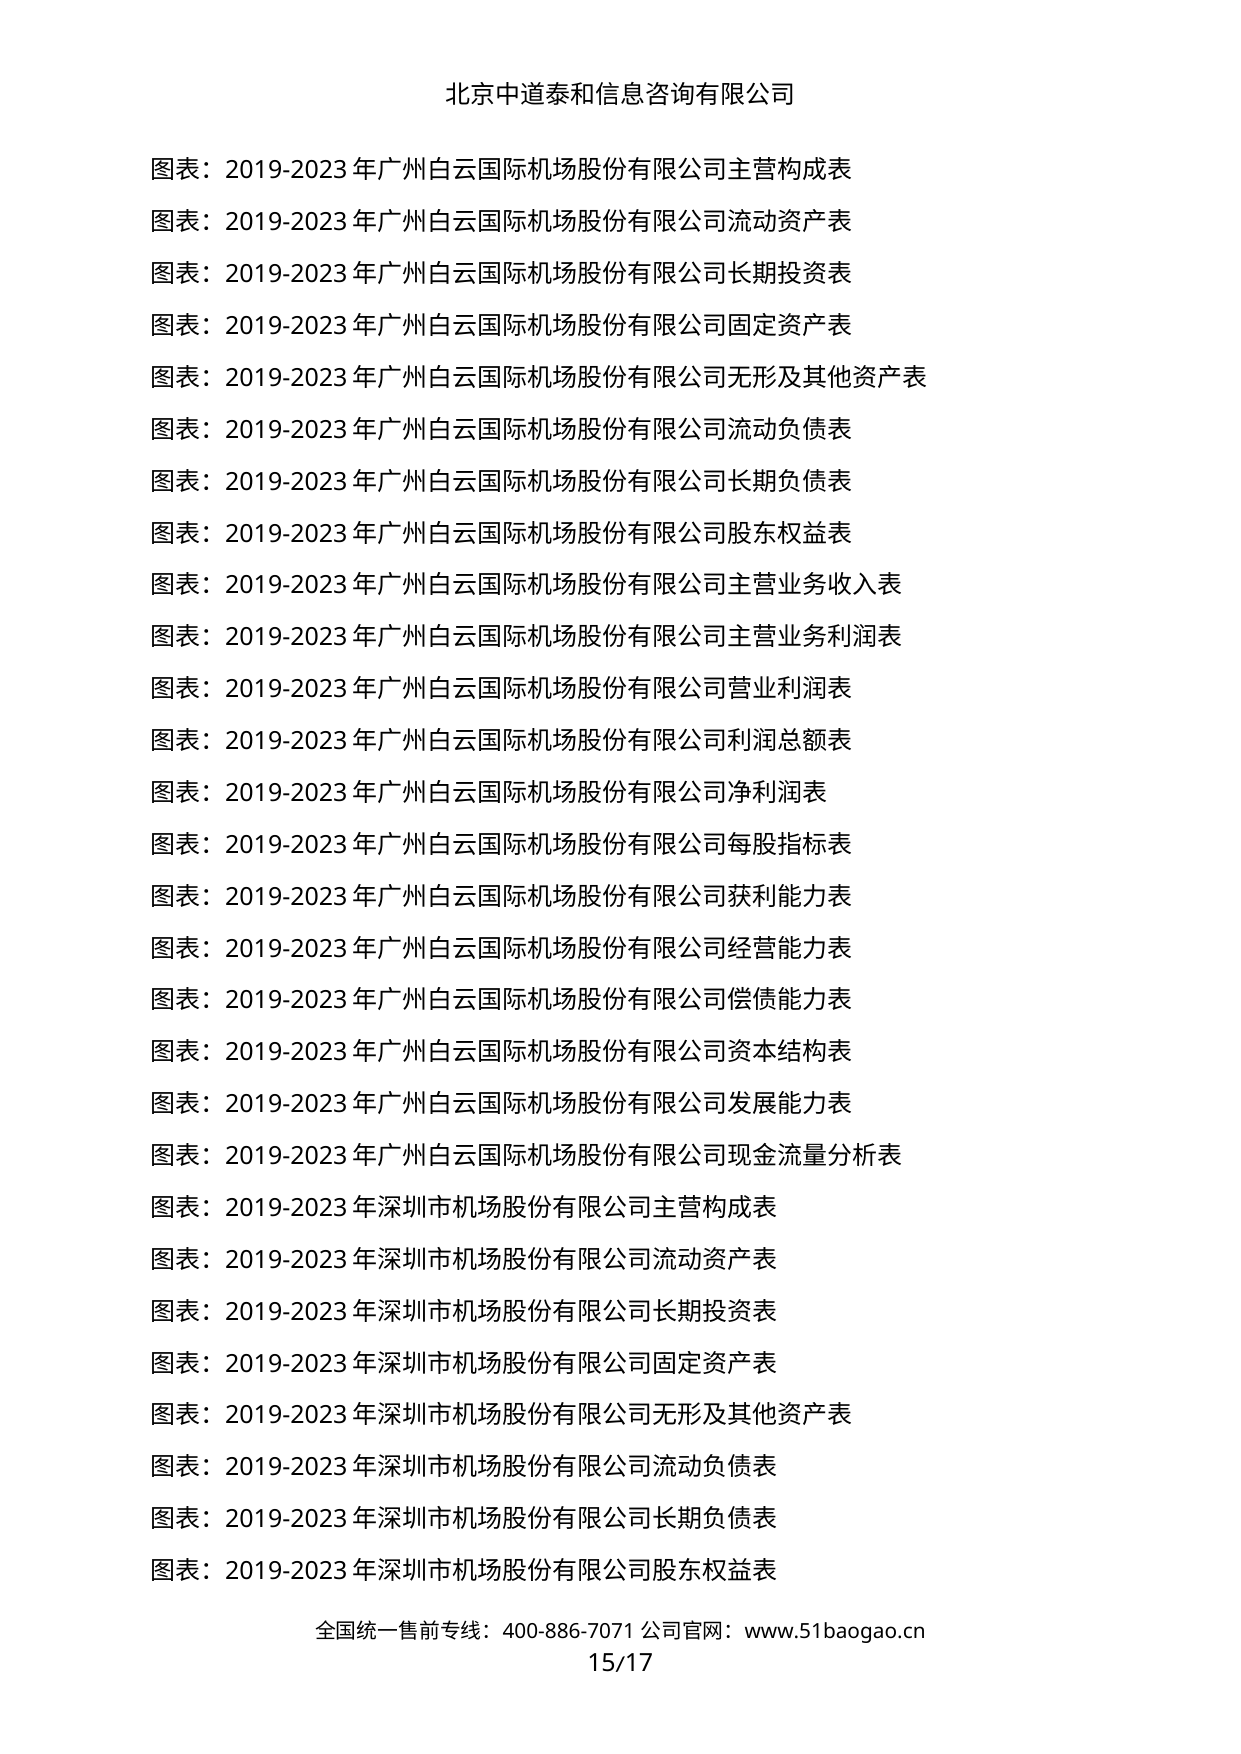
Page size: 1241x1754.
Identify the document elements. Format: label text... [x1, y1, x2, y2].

text 图表：2019-2023年广州白云国际机场股份有限公司固定资产表 [150, 306, 1090, 342]
text 图表：2019-2023年广州白云国际机场股份有限公司股东权益表 [150, 513, 1090, 549]
text 图表：2019-2023年广州白云国际机场股份有限公司偿债能力表 [150, 980, 1090, 1016]
text 图表：2019-2023年广州白云国际机场股份有限公司流动负债表 [150, 409, 1090, 446]
text 图表：2019-2023年广州白云国际机场股份有限公司无形及其他资产表 [150, 357, 1090, 394]
text 图表：2019-2023年广州白云国际机场股份有限公司长期负债表 [150, 461, 1090, 497]
text 图表：2019-2023年广州白云国际机场股份有限公司经营能力表 [150, 928, 1090, 964]
text 图表：2019-2023年广州白云国际机场股份有限公司每股指标表 [150, 824, 1090, 861]
text 图表：2019-2023年广州白云国际机场股份有限公司长期投资表 [150, 254, 1090, 290]
text 图表：2019-2023年深圳市机场股份有限公司流动资产表 [150, 1239, 1090, 1276]
text 图表：2019-2023年广州白云国际机场股份有限公司营业利润表 [150, 669, 1090, 705]
text 图表：2019-2023年深圳市机场股份有限公司长期负债表 [150, 1499, 1090, 1535]
text 图表：2019-2023年广州白云国际机场股份有限公司发展能力表 [150, 1084, 1090, 1120]
text 图表：2019-2023年广州白云国际机场股份有限公司净利润表 [150, 772, 1090, 809]
text 图表：2019-2023年深圳市机场股份有限公司固定资产表 [150, 1343, 1090, 1379]
text 图表：2019-2023年深圳市机场股份有限公司股东权益表 [150, 1551, 1090, 1587]
text 图表：2019-2023年广州白云国际机场股份有限公司主营业务利润表 [150, 617, 1090, 653]
text 图表：2019-2023年广州白云国际机场股份有限公司主营业务收入表 [150, 565, 1090, 601]
text 图表：2019-2023年广州白云国际机场股份有限公司资本结构表 [150, 1032, 1090, 1068]
text 图表：2019-2023年深圳市机场股份有限公司无形及其他资产表 [150, 1395, 1090, 1431]
text 图表：2019-2023年深圳市机场股份有限公司主营构成表 [150, 1187, 1090, 1224]
text 图表：2019-2023年广州白云国际机场股份有限公司现金流量分析表 [150, 1136, 1090, 1172]
text 图表：2019-2023年深圳市机场股份有限公司长期投资表 [150, 1291, 1090, 1327]
text 图表：2019-2023年广州白云国际机场股份有限公司流动资产表 [150, 202, 1090, 238]
text 图表：2019-2023年广州白云国际机场股份有限公司利润总额表 [150, 721, 1090, 757]
text 图表：2019-2023年广州白云国际机场股份有限公司获利能力表 [150, 876, 1090, 912]
text 图表：2019-2023年广州白云国际机场股份有限公司主营构成表 [150, 150, 1090, 186]
text 图表：2019-2023年深圳市机场股份有限公司流动负债表 [150, 1447, 1090, 1483]
